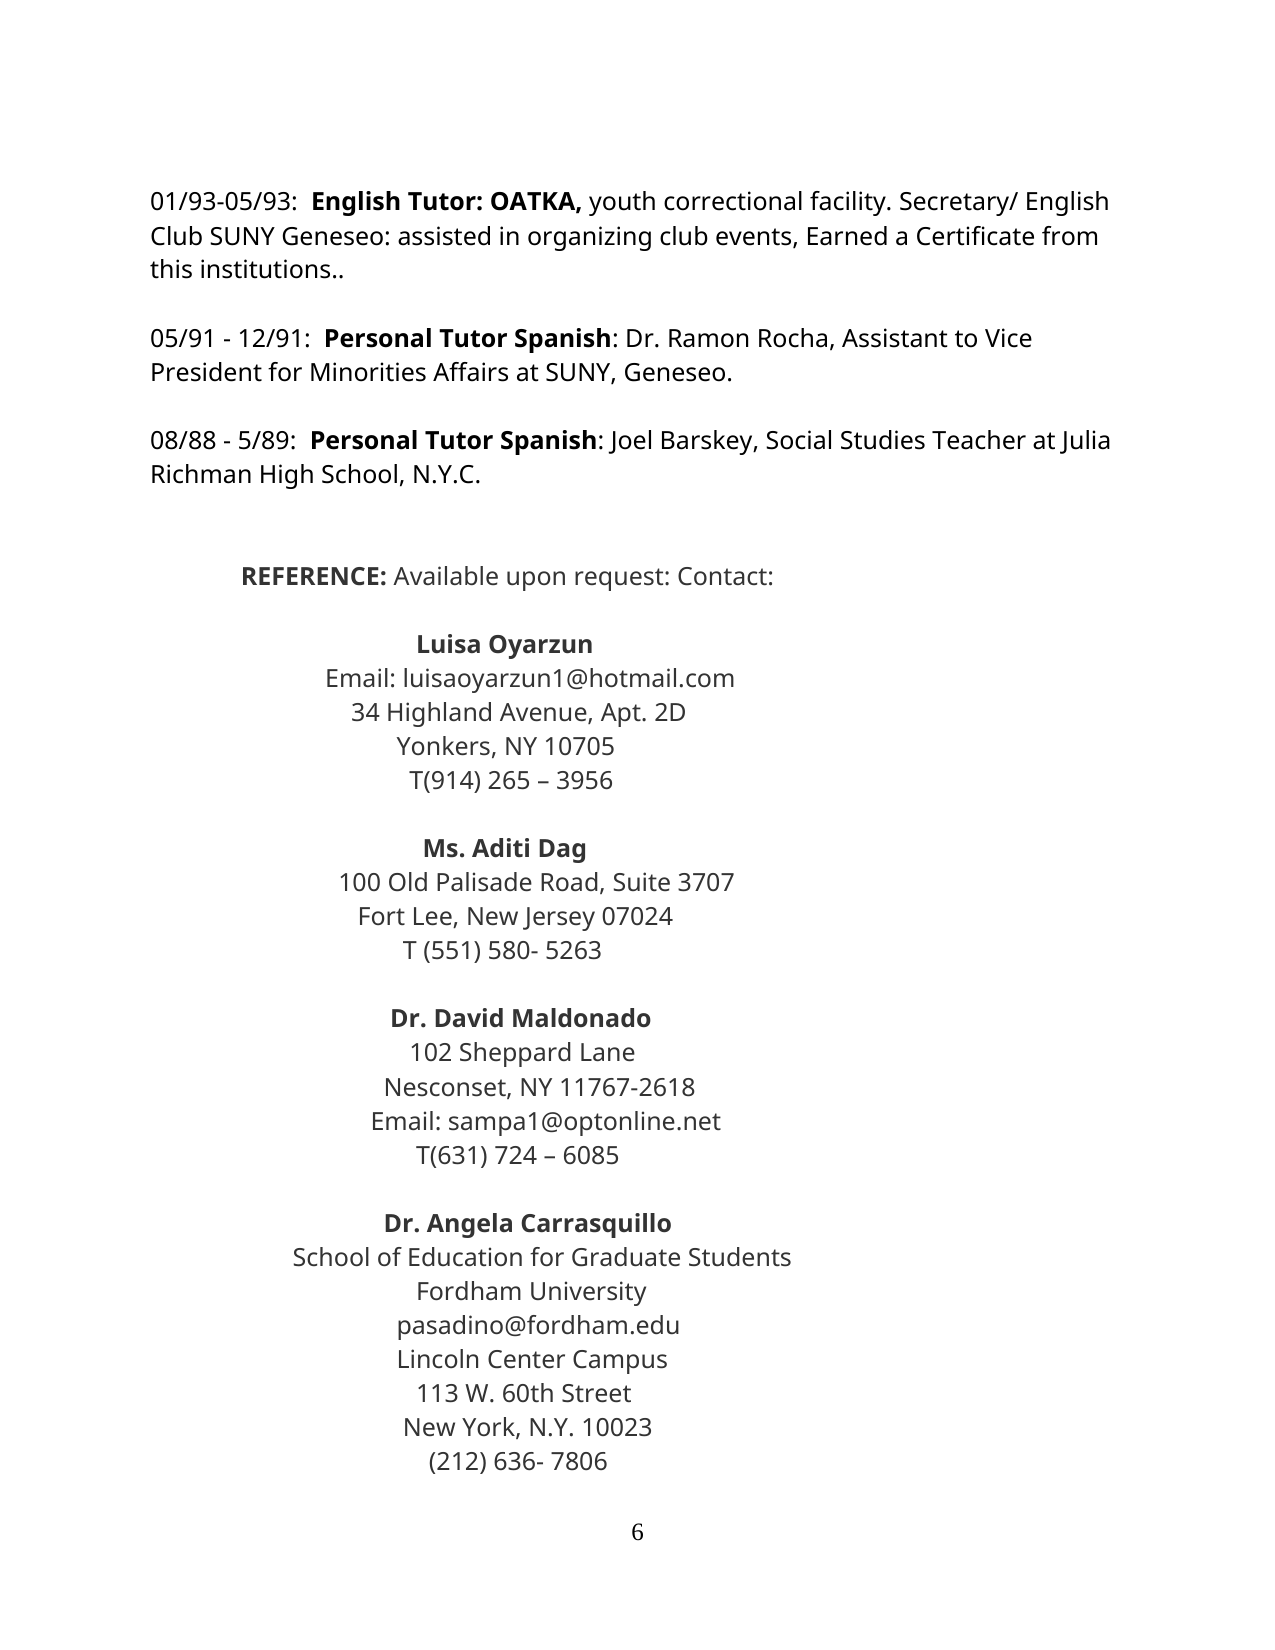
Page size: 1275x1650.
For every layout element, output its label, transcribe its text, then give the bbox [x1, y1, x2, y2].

text 05/91 - 12/91: Personal Tutor Spanish: Dr. Ramon Rocha, Assistant to Vice President for Minorities Affairs at SUNY, Geneseo. [150, 320, 1125, 388]
text 01/93-05/93: English Tutor: OATKA, youth correctional facility. Secretary/ English Club SUNY Geneseo: assisted in organizing club events, Earned a Certificate from this institutions.. [150, 184, 1125, 286]
text REFERENCE: Available upon request: Contact: Luisa Oyarzun Email: luisaoyarzun1@hotmail.com 34 Highland Avenue, Apt. 2D Yonkers, NY 10705 T(914) 265 – 3956 Ms. Aditi Dag 100 Old Palisade Road, Suite 3707 Fort Lee, New Jersey 07024 T (551) 580- 5263 Dr. David Maldonado 102 Sheppard Lane Nesconset, NY 11767-2618 Email: sampa1@optonline.net T(631) 724 – 6085 Dr. Angela Carrasquillo School of Education for Graduate Students Fordham University pasadino@fordham.edu Lincoln Center Campus 113 W. 60th Street New York, N.Y. 10023 (212) 636- 7806 [150, 524, 1125, 1478]
text 08/88 - 5/89: Personal Tutor Spanish: Joel Barskey, Social Studies Teacher at Julia Richman High School, N.Y.C. [150, 422, 1125, 491]
